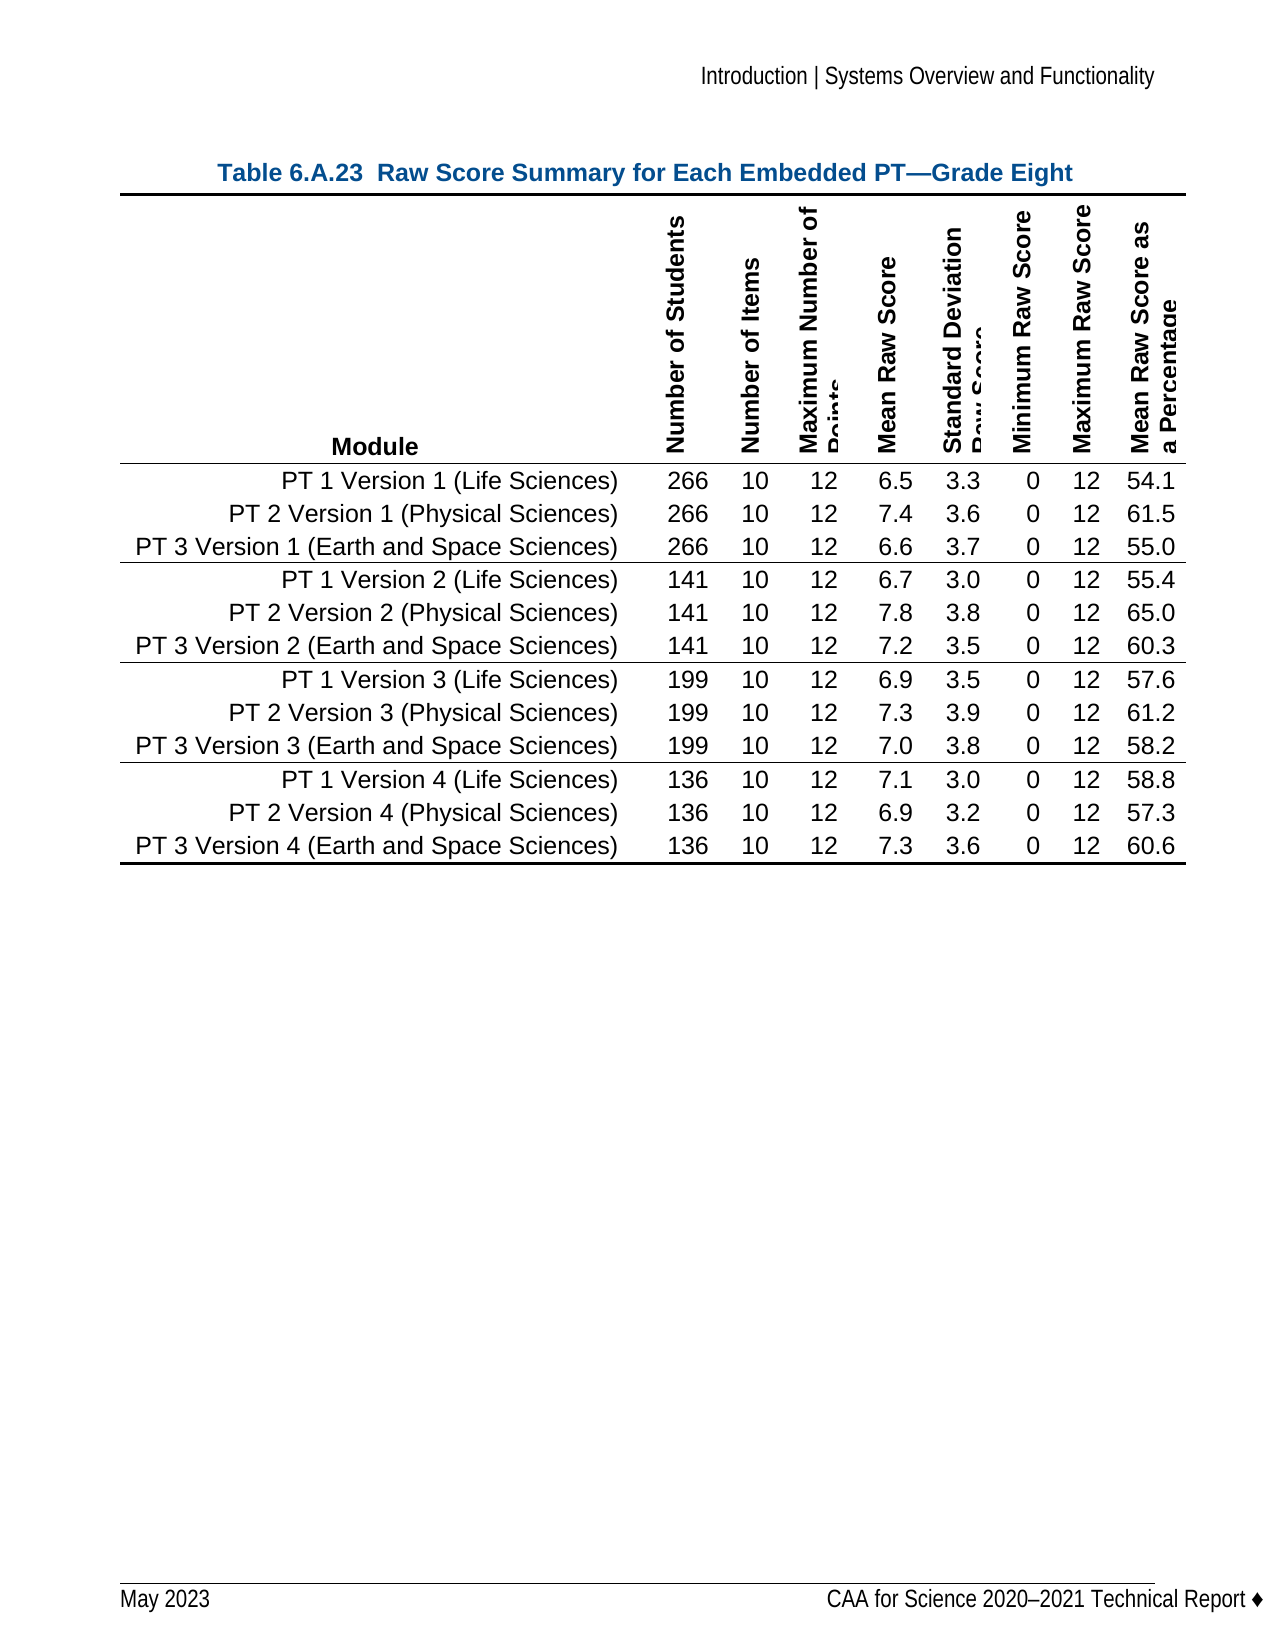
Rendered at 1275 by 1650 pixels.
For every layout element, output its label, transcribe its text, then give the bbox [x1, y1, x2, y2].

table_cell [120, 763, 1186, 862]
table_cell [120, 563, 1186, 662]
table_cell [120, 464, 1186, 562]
text Table 6.A.23 Raw Score Summary for Each Embedded PT—Grade Eight [135, 157, 1155, 186]
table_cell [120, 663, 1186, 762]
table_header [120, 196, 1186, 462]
